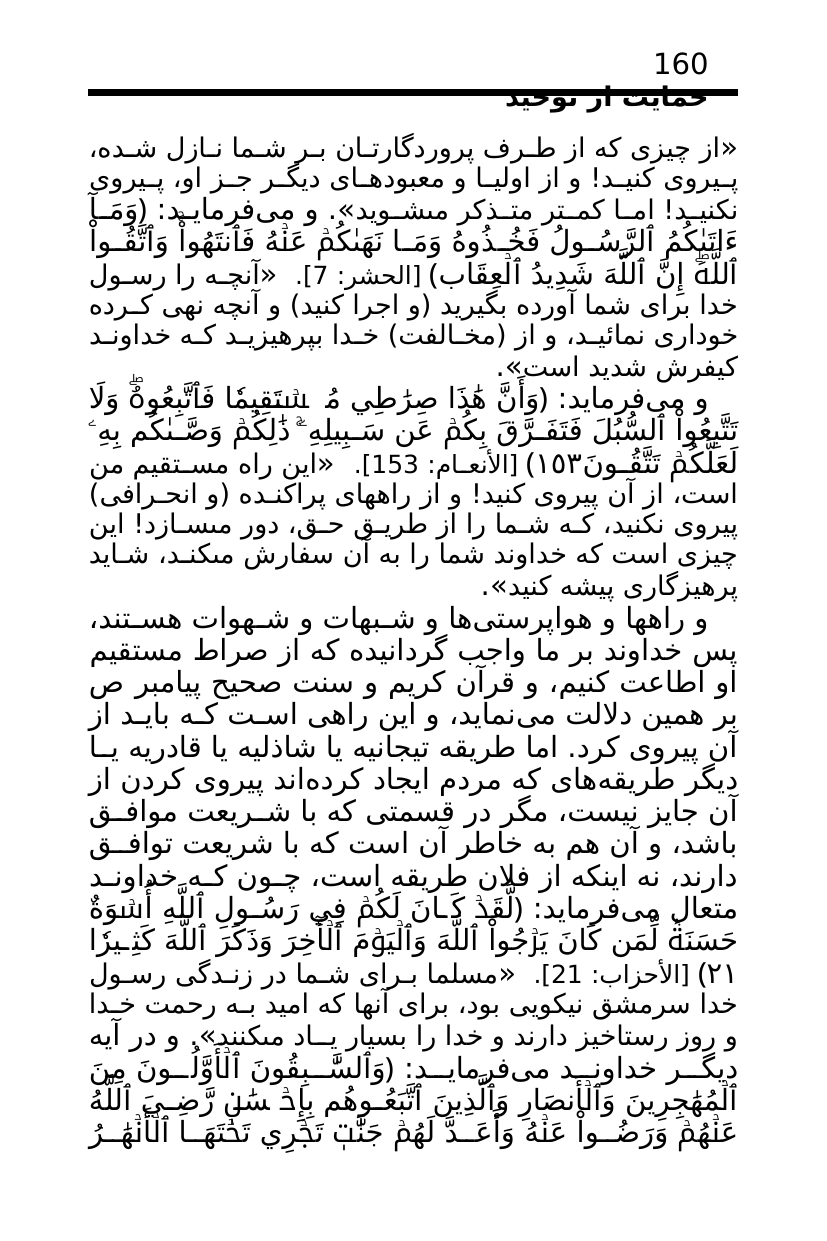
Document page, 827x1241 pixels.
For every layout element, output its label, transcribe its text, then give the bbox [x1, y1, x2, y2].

text و می‌فرماید: ﴿وَأَنَّ هَٰذَا صِرَٰطِي مُسۡتَقِيمٗا فَٱتَّبِعُوهُۖ وَلَا تَتَّبِعُواْ ٱلسُّبُلَ فَتَفَرَّقَ بِكُمۡ عَن سَبِيلِهِۦۚ ذَٰلِكُمۡ وَصَّىٰكُم بِهِۦ لَعَلَّكُمۡ تَتَّقُونَ١٥٣﴾ [الأنعام: 153]. «این راه مستقیم من است، از آن پیروى کنید! و از راه‏هاى پراکنده (و انحرافى) پیروى نکنید، که شما را از طریق حق، دور مى‏سازد! این چیزى است که خداوند شما را به آن سفارش مى‏کند، شاید پرهیزگارى پیشه کنید». [89, 383, 738, 603]
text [89, 132, 738, 383]
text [89, 603, 738, 1149]
